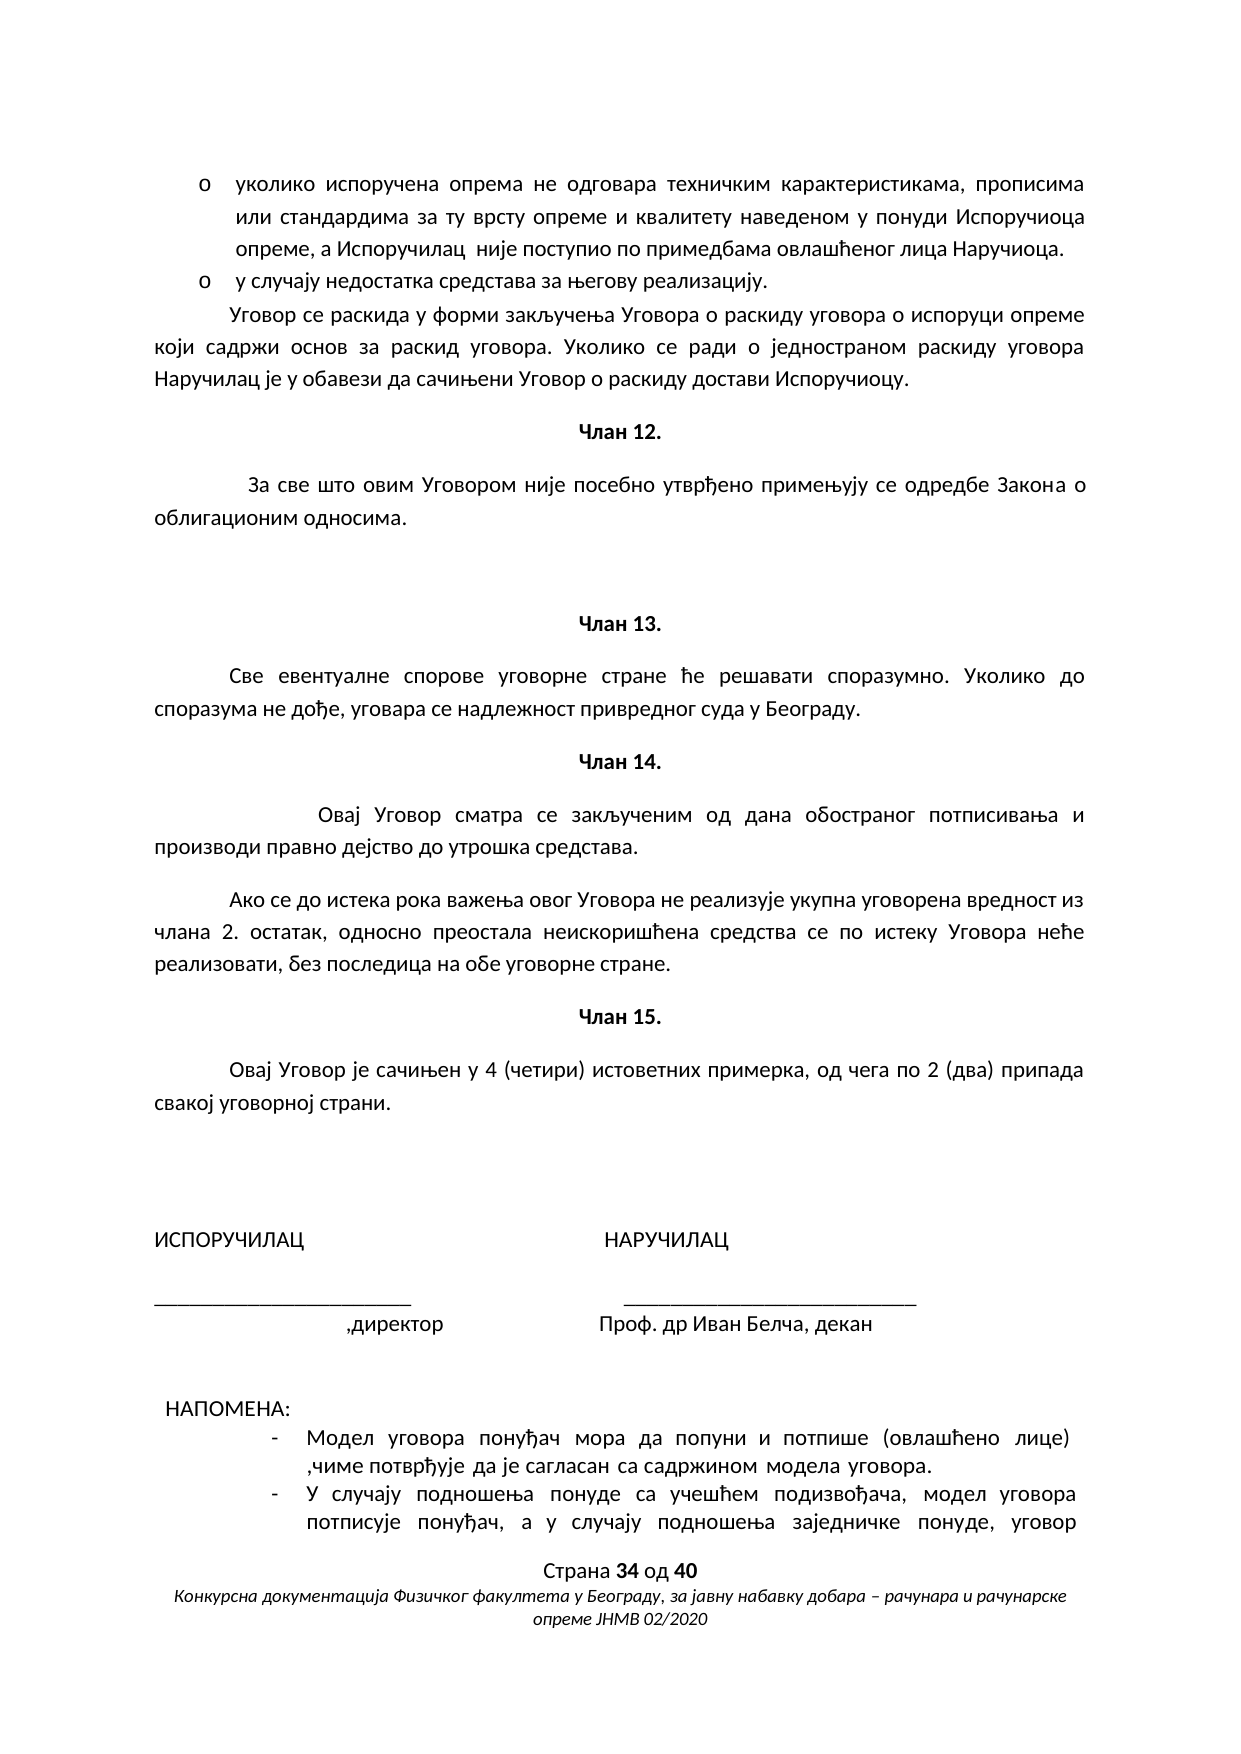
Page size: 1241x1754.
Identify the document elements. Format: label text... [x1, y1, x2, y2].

text Уговор се раскида у форми закључења Уговора о раскиду уговора о испоруци опреме који садржи основ за раскид уговора. Уколико се ради о једностраном раскиду уговора Наручилац је у обавези да сачињени Уговор о раскиду достави Испоручиоцу. [154, 300, 1086, 392]
list у случају недостатка средстава за његову реализацију. [198, 266, 1086, 296]
text Члан 14. [154, 747, 1086, 775]
text - Модел уговора понуђач мора да попуни и потпише (овлашћено лице) ,чиме потврђује да је сагласан са садржином модела уговора. [271, 1423, 1070, 1479]
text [271, 1479, 1077, 1535]
list уколико испоручена опрема не одговара техничким карактеристикама, прописима или стандардима за ту врсту опреме и квалитету наведеном у понуди Испоручиоца опреме, а Испоручилац није поступио по примедбама овлашћеног лица Наручиоца. [198, 169, 1086, 262]
text НАПОМЕНА: [165, 1394, 1086, 1422]
text Овај Уговор сматра се закљученим од дана обостраног потписивања и производи правно дејство до утрошка средстава. [154, 800, 1086, 860]
text Члан 15. [154, 1002, 1086, 1031]
text ИСПОРУЧИЛАЦ НАРУЧИЛАЦ [154, 1225, 904, 1253]
text Овај Уговор је сачињен у 4 (четири) истоветних примерка, од чега по 2 (два) припада свакој уговорној страни. [154, 1056, 1086, 1116]
text Ако се до истека рока важења овог Уговора не реализује укупна уговорена вредност из члана 2. остатак, односно преостала неискоришћена средства се по истеку Уговора неће реализовати, без последица на обе уговорне стране. [154, 885, 1086, 977]
text Члан 13. [154, 609, 1086, 637]
text За све што овим Уговором није посебно утврђено примењују се одредбе Закона о облигационим односима. [154, 470, 1086, 531]
text Све евентуалне спорове уговорне стране ће решавати споразумно. Уколико до споразума не дође, уговара се надлежност привредног суда у Београду. [154, 662, 1086, 722]
text ______________________ _________________________ [154, 1281, 1079, 1309]
text ,директор Проф. др Иван Белча, декан [154, 1309, 1079, 1337]
text Члан 12. [154, 417, 1086, 445]
